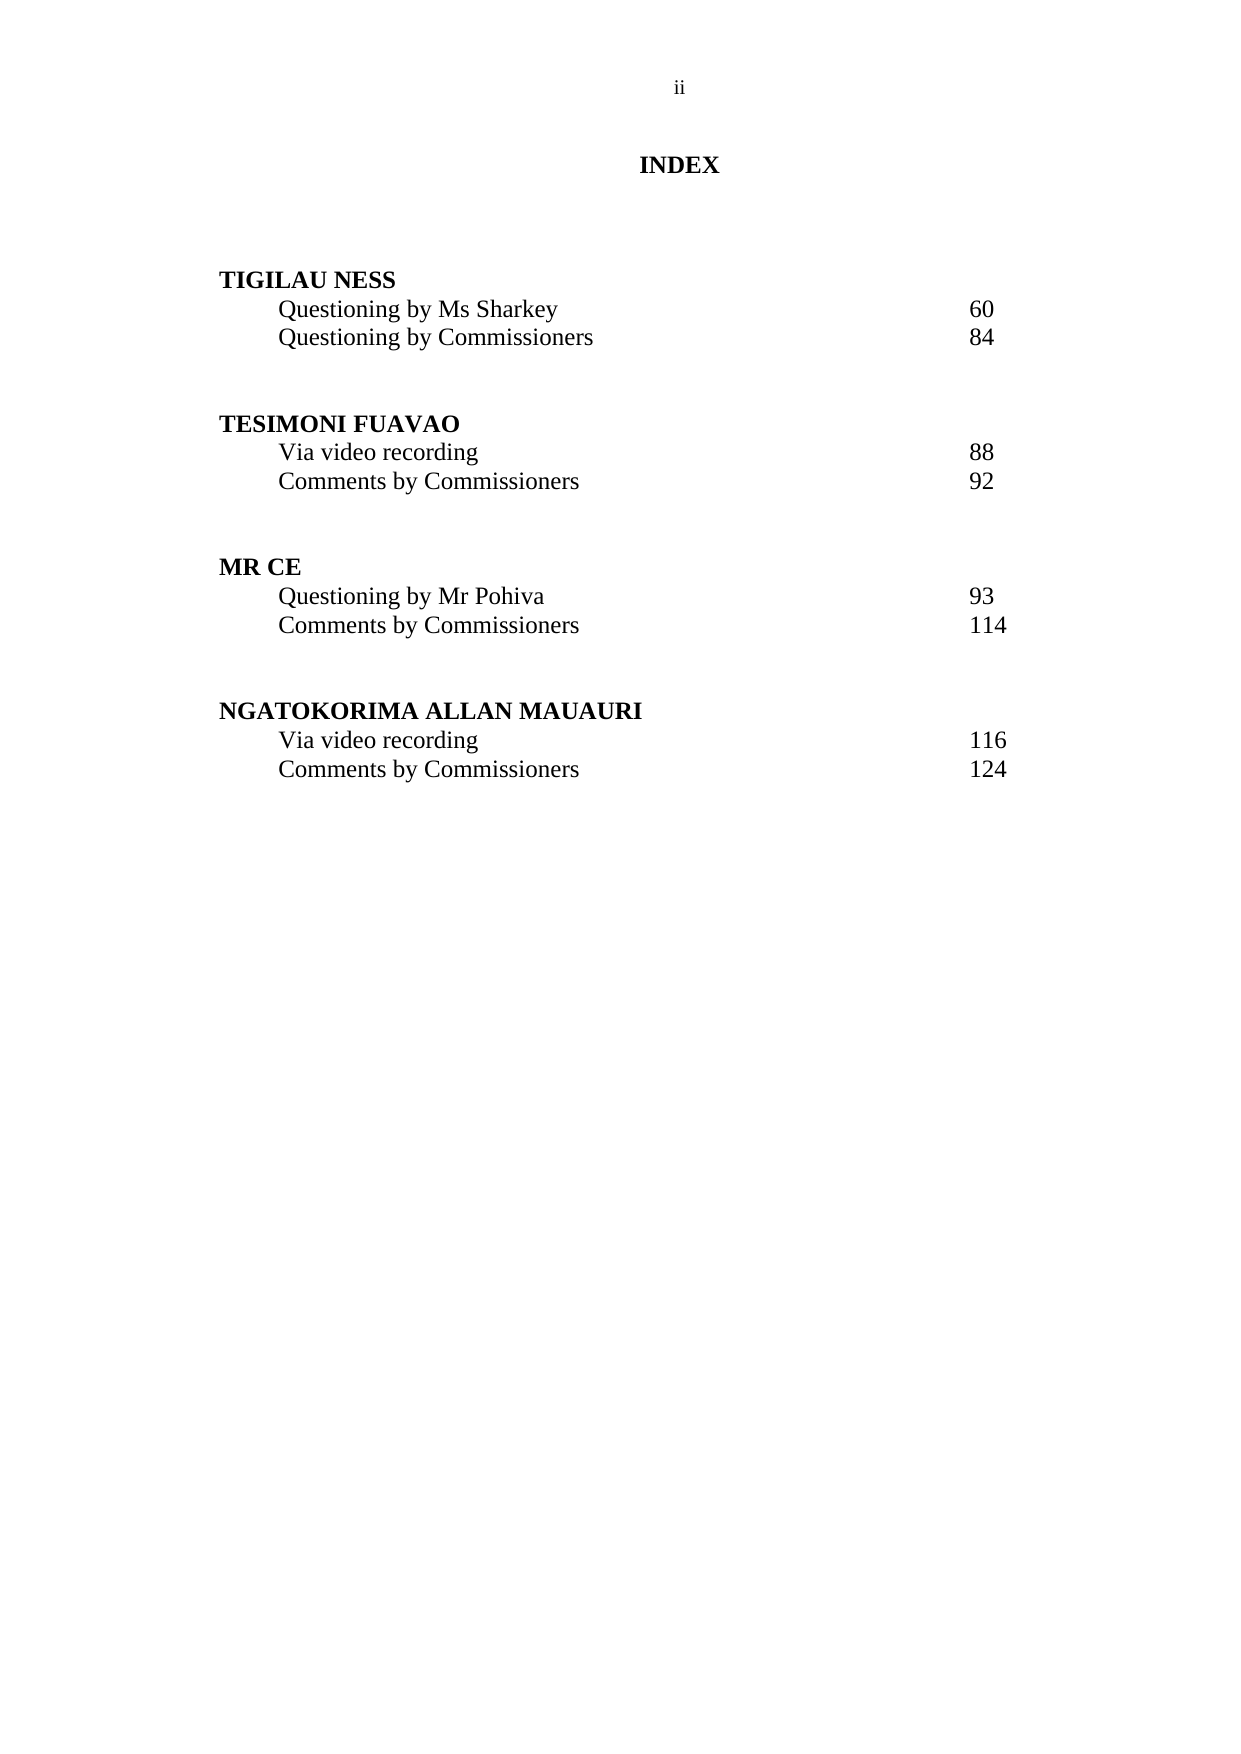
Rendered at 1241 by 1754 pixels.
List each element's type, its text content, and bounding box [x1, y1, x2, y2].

text NGATOKORIMA ALLAN MAUAURI [219, 696, 1151, 725]
text INDEX [637, 150, 722, 179]
text Questioning by Ms Sharkey 60 [278, 294, 1151, 322]
text Comments by Commissioners 114 [278, 610, 1151, 639]
text TIGILAU NESS [219, 265, 1151, 294]
text Comments by Commissioners 124 [278, 754, 1151, 782]
text Questioning by Mr Pohiva 93 [278, 581, 1151, 610]
text Via video recording 88 [278, 437, 1151, 466]
text MR CE [219, 552, 1151, 581]
text Comments by Commissioners 92 [278, 466, 1151, 495]
text Via video recording 116 [278, 725, 1151, 754]
text TESIMONI FUAVAO [219, 409, 1151, 437]
text Questioning by Commissioners 84 [278, 322, 1151, 351]
